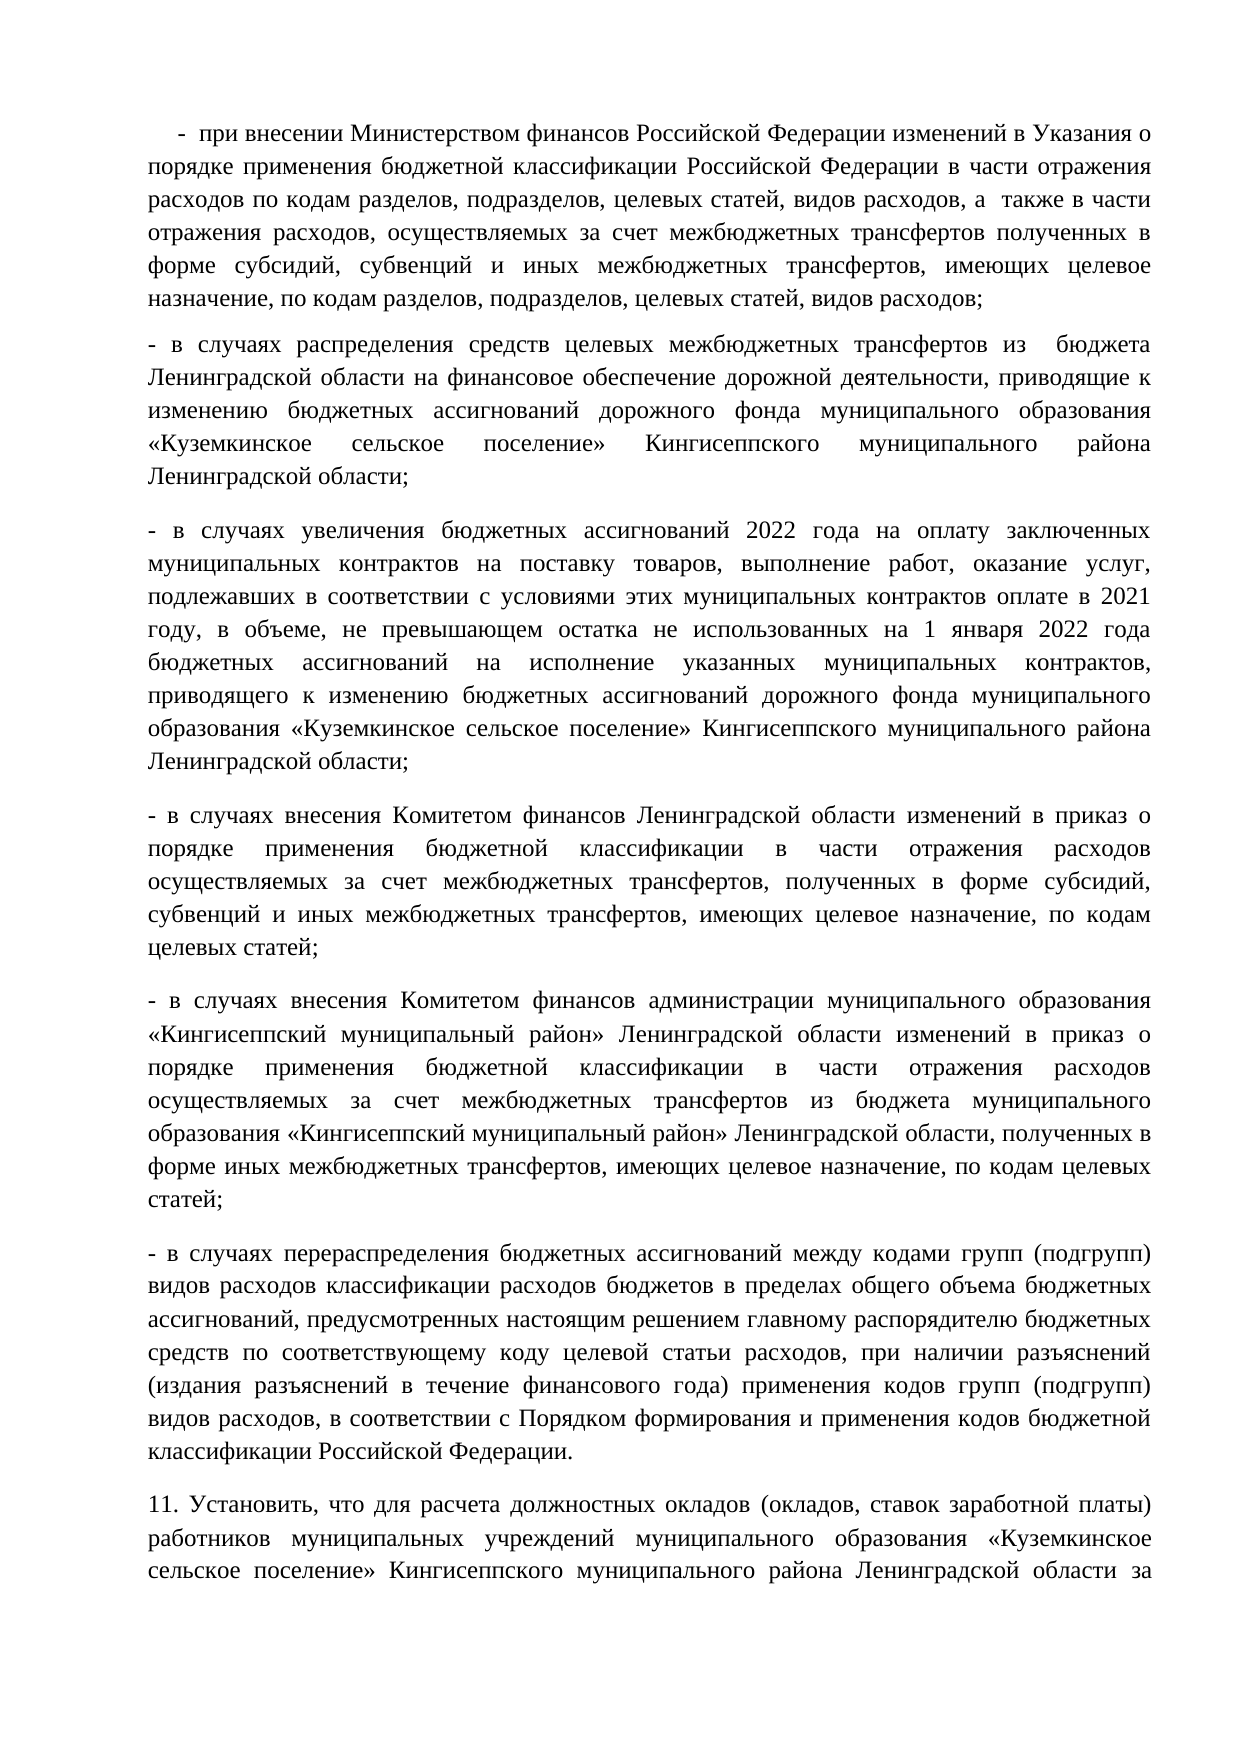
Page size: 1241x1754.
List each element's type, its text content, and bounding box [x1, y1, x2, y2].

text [148, 1489, 1152, 1584]
text - при внесении Министерством финансов Российской Федерации изменений в Указания о порядке применения бюджетной классификации Российской Федерации в части отражения расходов по кодам разделов, подразделов, целевых статей, видов расходов, а также в части отражения расходов, осуществляемых за счет межбюджетных трансфертов полученных в форме субсидий, субвенций и иных межбюджетных трансфертов, имеющих целевое назначение, по кодам разделов, подразделов, целевых статей, видов расходов; [148, 118, 1152, 312]
text - в случаях внесения Комитетом финансов Ленинградской области изменений в приказ о порядке применения бюджетной классификации в части отражения расходов осуществляемых за счет межбюджетных трансфертов, полученных в форме субсидий, субвенций и иных межбюджетных трансфертов, имеющих целевое назначение, по кодам целевых статей; [148, 800, 1152, 961]
text - в случаях перераспределения бюджетных ассигнований между кодами групп (подгрупп) видов расходов классификации расходов бюджетов в пределах общего объема бюджетных ассигнований, предусмотренных настоящим решением главному распорядителю бюджетных средств по соответствующему коду целевой статьи расходов, при наличии разъяснений (издания разъяснений в течение финансового года) применения кодов групп (подгрупп) видов расходов, в соответствии с Порядком формирования и применения кодов бюджетной классификации Российской Федерации. [148, 1238, 1152, 1464]
text - в случаях увеличения бюджетных ассигнований 2022 года на оплату заключенных муниципальных контрактов на поставку товаров, выполнение работ, оказание услуг, подлежавших в соответствии с условиями этих муниципальных контрактов оплате в 2021 году, в объеме, не превышающем остатка не использованных на 1 января 2022 года бюджетных ассигнований на исполнение указанных муниципальных контрактов, приводящего к изменению бюджетных ассигнований дорожного фонда муниципального образования «Куземкинское сельское поселение» Кингисеппского муниципального района Ленинградской области; [148, 515, 1152, 774]
text - в случаях распределения средств целевых межбюджетных трансфертов из бюджета Ленинградской области на финансовое обеспечение дорожной деятельности, приводящие к изменению бюджетных ассигнований дорожного фонда муниципального образования «Куземкинское сельское поселение» Кингисеппского муниципального района Ленинградской области; [148, 329, 1152, 489]
text - в случаях внесения Комитетом финансов администрации муниципального образования «Кингисеппский муниципальный район» Ленинградской области изменений в приказ о порядке применения бюджетной классификации в части отражения расходов осуществляемых за счет межбюджетных трансфертов из бюджета муниципального образования «Кингисеппский муниципальный район» Ленинградской области, полученных в форме иных межбюджетных трансфертов, имеющих целевое назначение, по кодам целевых статей; [148, 986, 1152, 1212]
